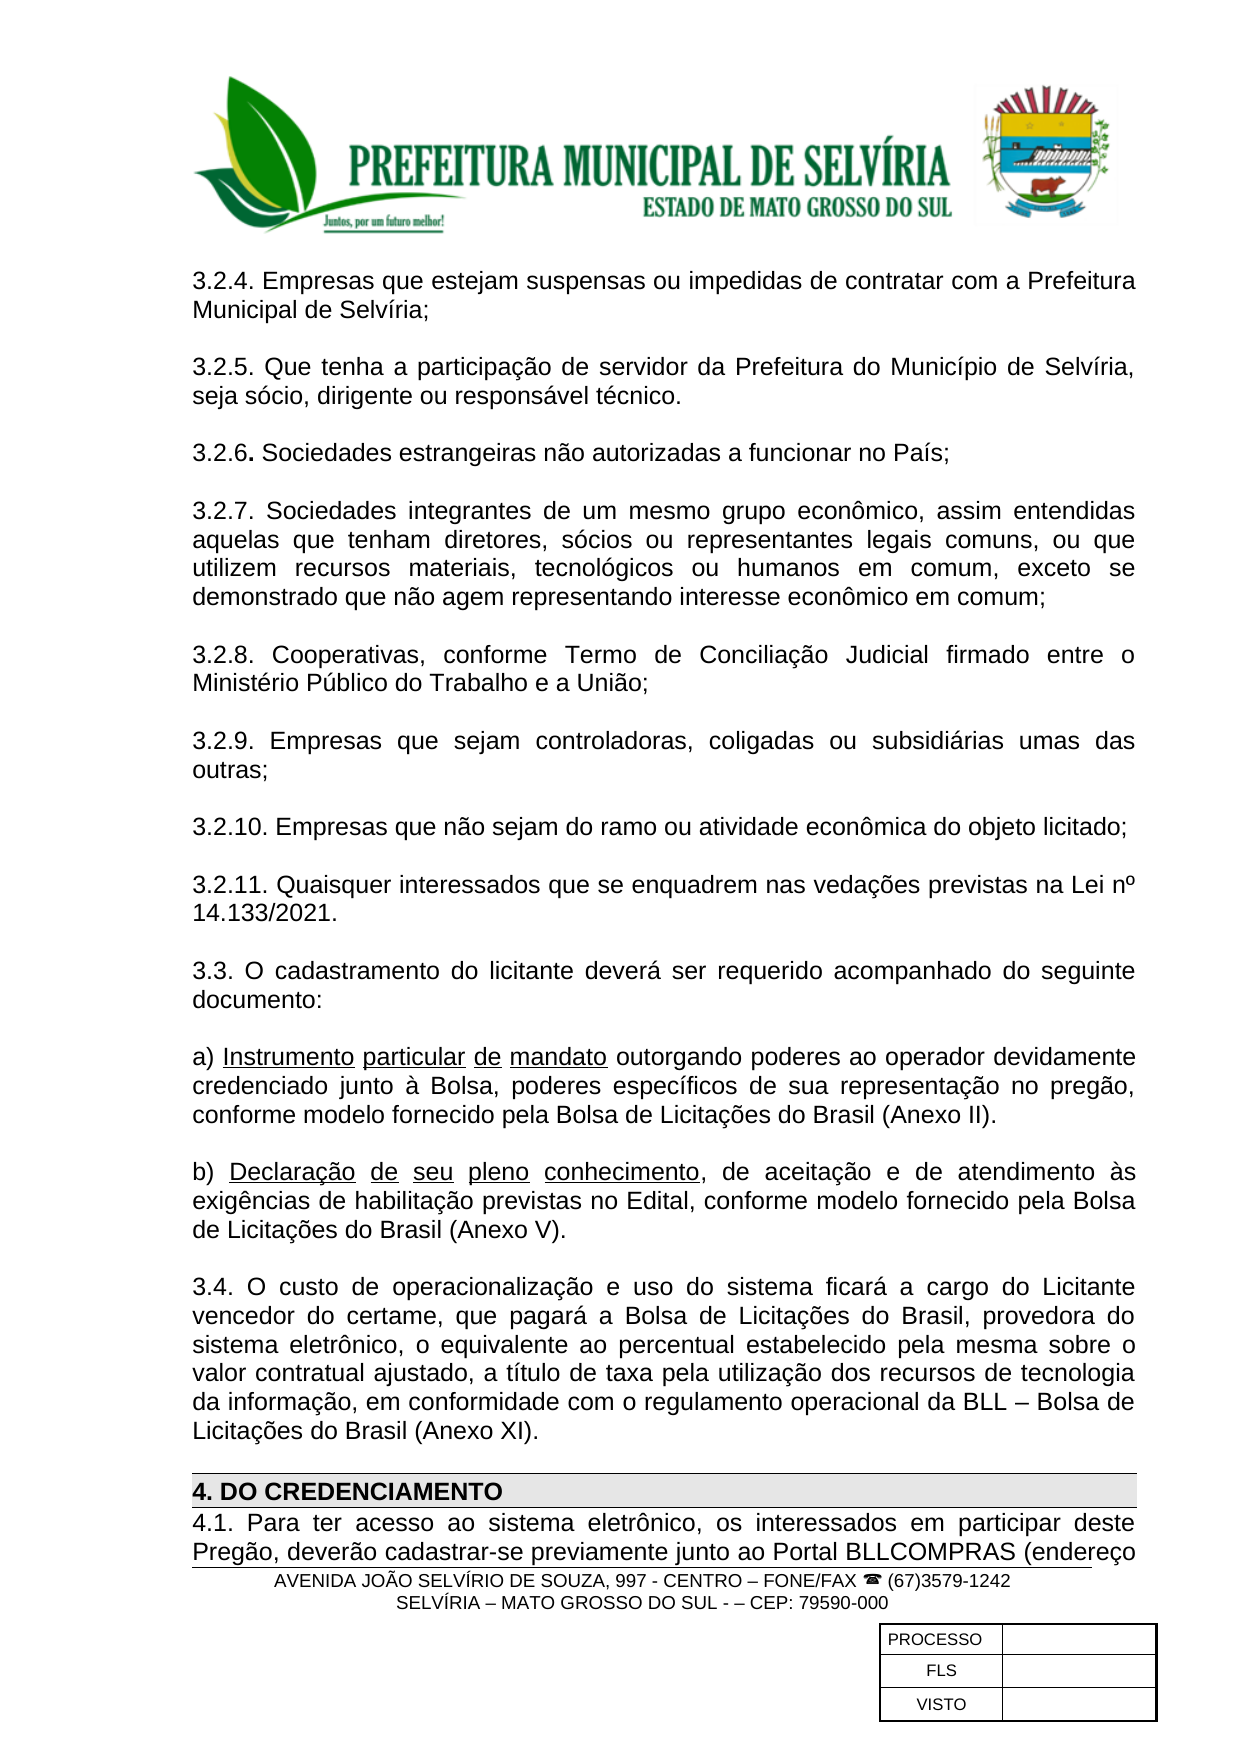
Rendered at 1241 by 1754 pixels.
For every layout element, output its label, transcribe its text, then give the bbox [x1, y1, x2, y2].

text 3.2.8. Cooperativas, conforme Termo de Conciliação Judicial firmado entre o Ministério Público do Trabalho e a União; [192, 639, 1137, 697]
text 4. DO CREDENCIAMENTO [192, 1474, 1137, 1507]
text 3.2.7. Sociedades integrantes de um mesmo grupo econômico, assim entendidas aquelas que tenham diretores, sócios ou representantes legais comuns, ou que utilizem recursos materiais, tecnológicos ou humanos em comum, exceto se demonstrado que não agem representando interesse econômico em comum; [192, 496, 1137, 611]
text 3.2.5. Que tenha a participação de servidor da Prefeitura do Município de Selvíria, seja sócio, dirigente ou responsável técnico. [192, 352, 1137, 409]
text 3.2.4. Empresas que estejam suspensas ou impedidas de contratar com a Prefeitura Municipal de Selvíria; [192, 266, 1137, 323]
text a) Instrumento particular de mandato outorgando poderes ao operador devidamente credenciado junto à Bolsa, poderes específicos de sua representação no pregão, conforme modelo fornecido pela Bolsa de Licitações do Brasil (Anexo II). [192, 1042, 1137, 1128]
text 3.2.9. Empresas que sejam controladoras, coligadas ou subsidiárias umas das outras; [192, 726, 1137, 783]
text 3.2.10. Empresas que não sejam do ramo ou atividade econômica do objeto licitado; [192, 812, 1137, 841]
text b) Declaração de seu pleno conhecimento, de aceitação e de atendimento às exigências de habilitação previstas no Edital, conforme modelo fornecido pela Bolsa de Licitações do Brasil (Anexo V). [192, 1157, 1137, 1243]
text 3.2.11. Quaisquer interessados que se enquadrem nas vedações previstas na Lei nº 14.133/2021. [192, 869, 1137, 927]
text 3.3. O cadastramento do licitante deverá ser requerido acompanhado do seguinte documento: [192, 956, 1137, 1013]
picture [192, 75, 1136, 257]
text 3.2.6. Sociedades estrangeiras não autorizadas a funcionar no País; [192, 438, 1137, 467]
text 3.4. O custo de operacionalização e uso do sistema ficará a cargo do Licitante vencedor do certame, que pagará a Bolsa de Licitações do Brasil, provedora do sistema eletrônico, o equivalente ao percentual estabelecido pela mesma sobre o valor contratual ajustado, a título de taxa pela utilização dos recursos de tecnologia da informação, em conformidade com o regulamento operacional da BLL – Bolsa de Licitações do Brasil (Anexo XI). [192, 1272, 1137, 1444]
